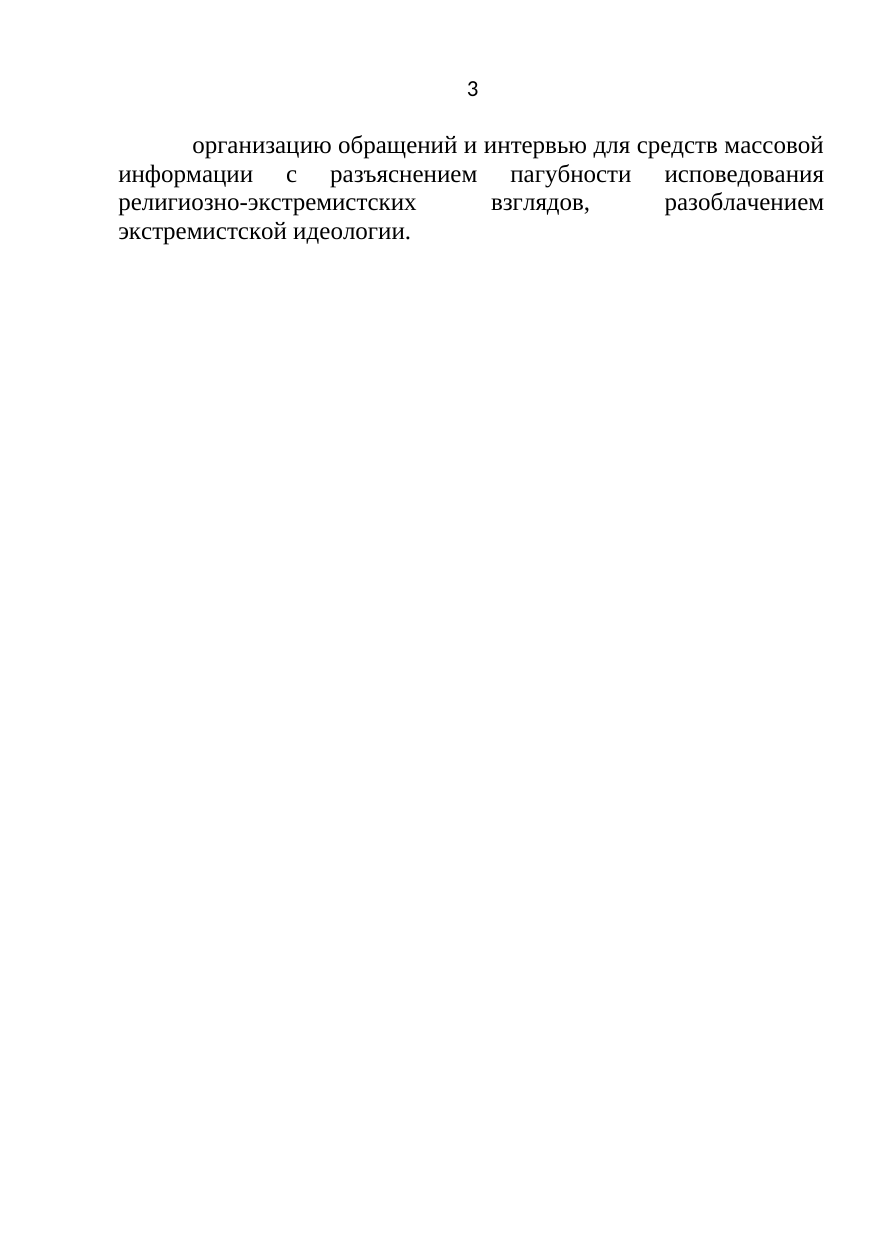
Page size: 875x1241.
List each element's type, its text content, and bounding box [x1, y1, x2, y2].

text организацию обращений и интервью для средств массовой информации с разъяснением пагубности исповедования религиозно-экстремистских взглядов, разоблачением экстремистской идеологии. [118, 130, 824, 245]
